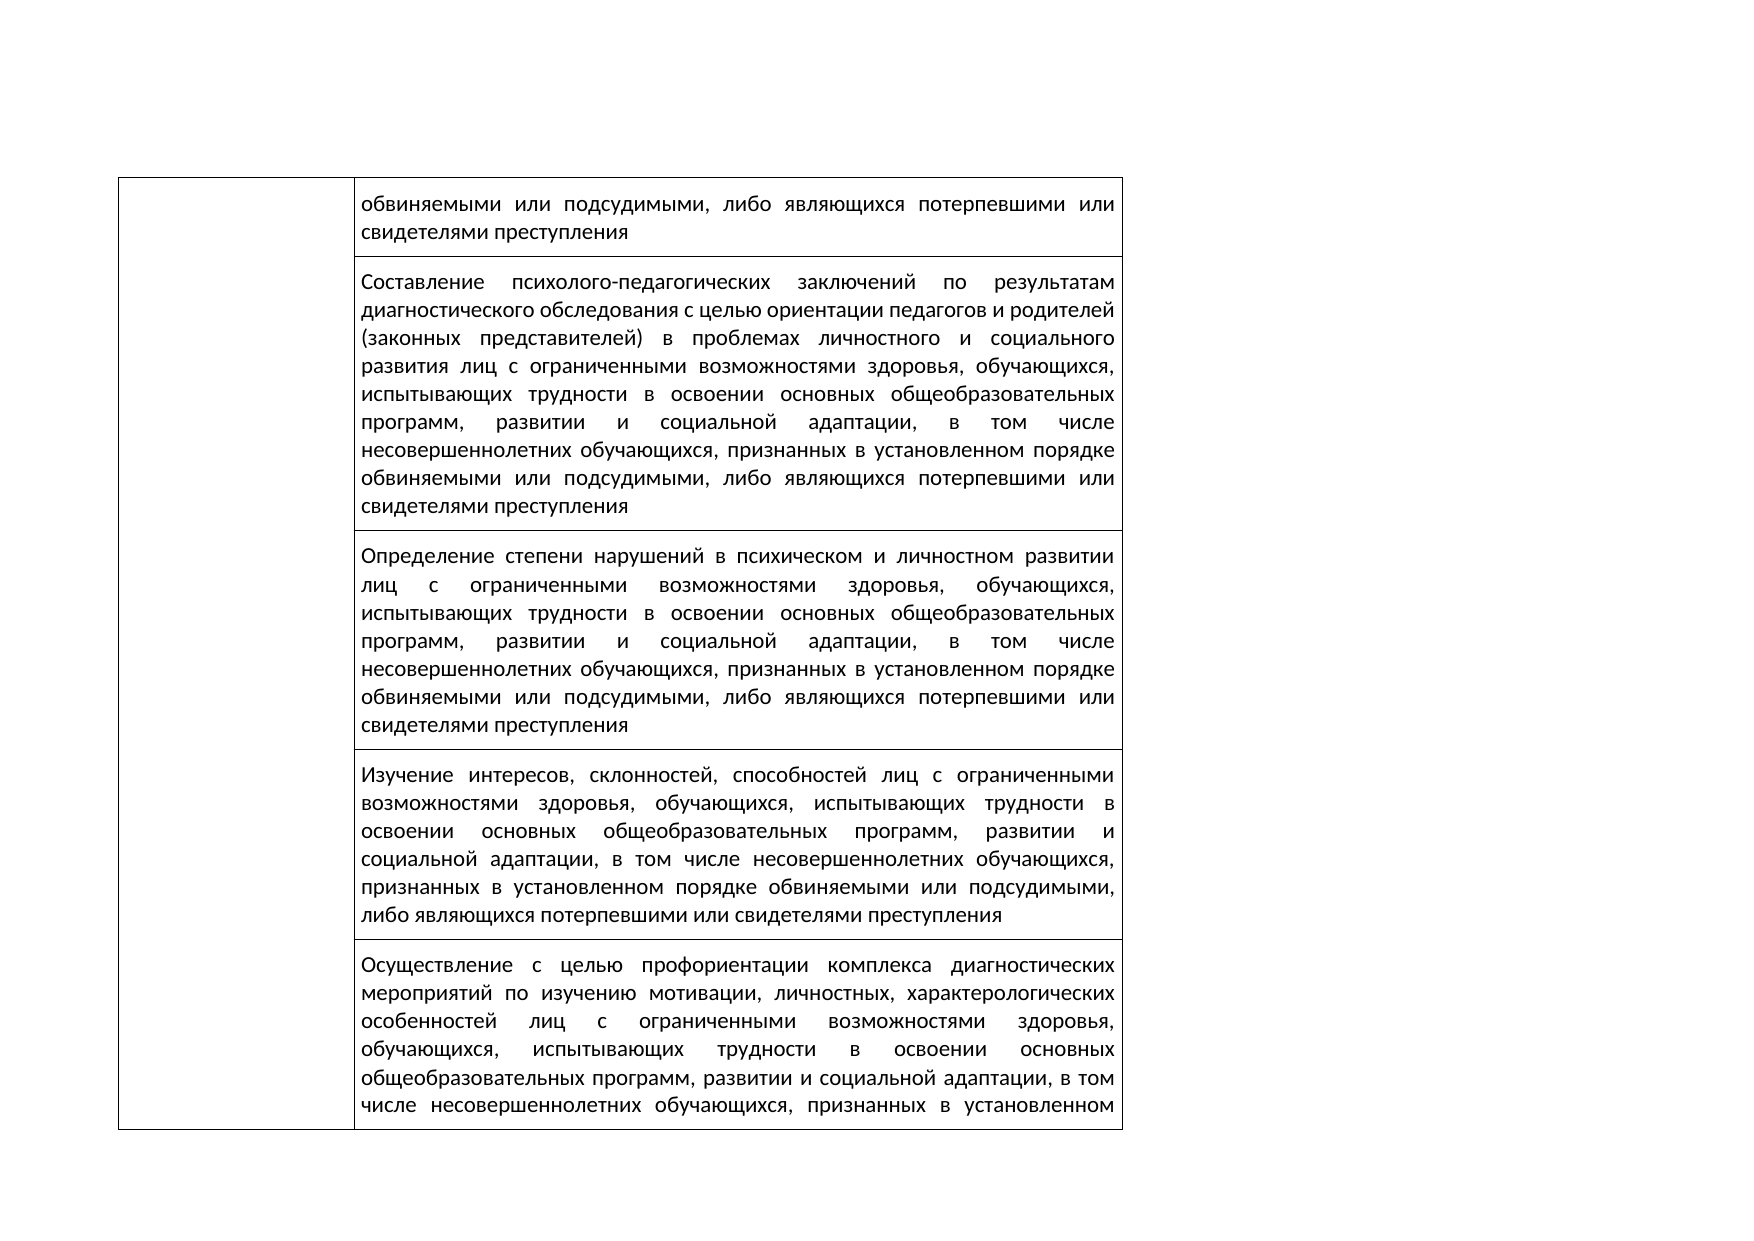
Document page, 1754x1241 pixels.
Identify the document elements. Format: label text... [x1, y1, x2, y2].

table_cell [355, 178, 1122, 256]
table_cell Составление психолого-педагогических заключений по результатам диагностического обследования с целью ориентации педагогов и родителей (законных представителей) в проблемах личностного и социального развития лиц с ограниченными возможностями здоровья, обучающихся, испытывающих трудности в освоении основных общеобразовательных программ, развитии и социальной адаптации, в том числе несовершеннолетних обучающихся, признанных в установленном порядке обвиняемыми или подсудимыми, либо являющихся потерпевшими или свидетелями преступления [355, 257, 1122, 530]
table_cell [355, 940, 1122, 1129]
table_cell Изучение интересов, склонностей, способностей лиц с ограниченными возможностями здоровья, обучающихся, испытывающих трудности в освоении основных общеобразовательных программ, развитии и социальной адаптации, в том числе несовершеннолетних обучающихся, признанных в установленном порядке обвиняемыми или подсудимыми, либо являющихся потерпевшими или свидетелями преступления [355, 750, 1122, 939]
table_cell Определение степени нарушений в психическом и личностном развитии лиц с ограниченными возможностями здоровья, обучающихся, испытывающих трудности в освоении основных общеобразовательных программ, развитии и социальной адаптации, в том числе несовершеннолетних обучающихся, признанных в установленном порядке обвиняемыми или подсудимыми, либо являющихся потерпевшими или свидетелями преступления [355, 531, 1122, 748]
